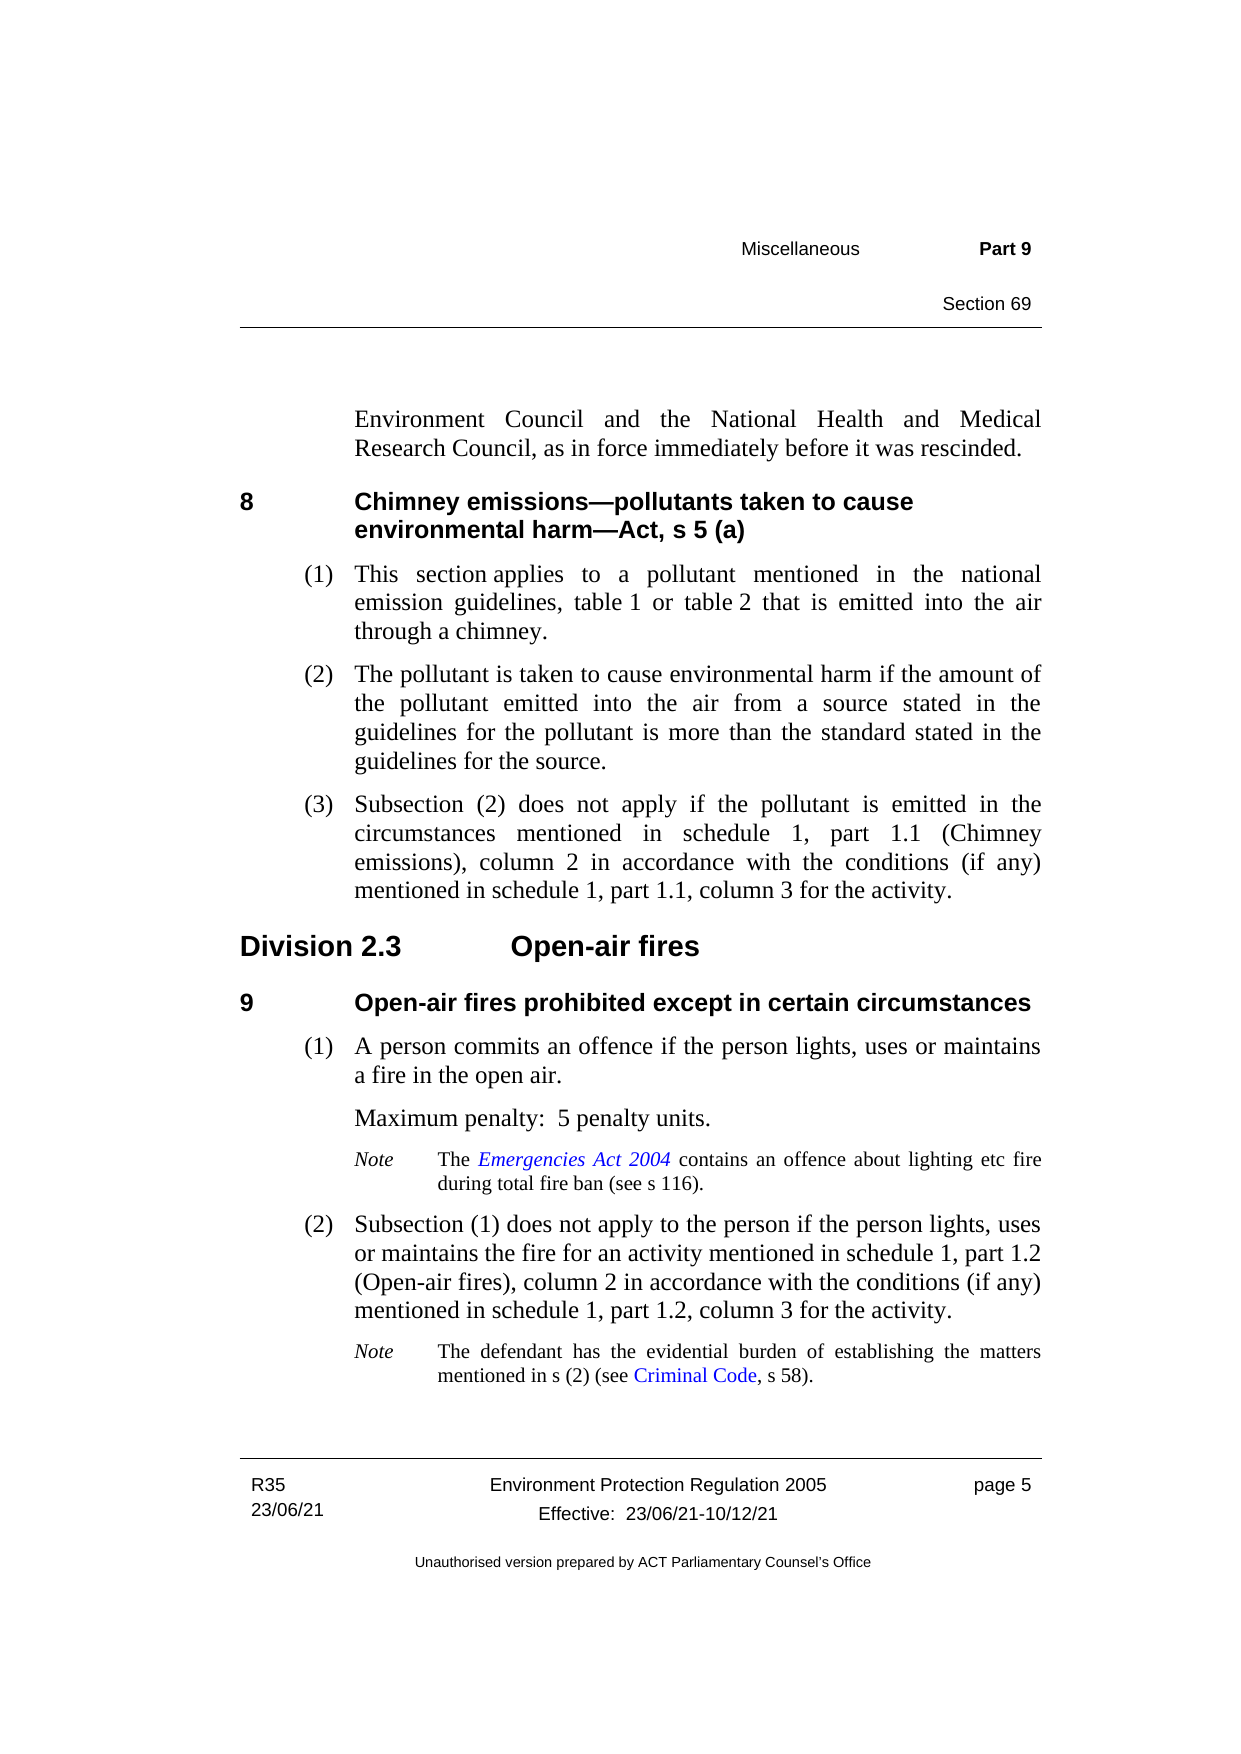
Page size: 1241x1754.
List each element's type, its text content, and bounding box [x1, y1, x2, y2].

text 8 Chimney emissions—pollutants taken to cause environmental harm—Act, s 5 (a) [239, 487, 1042, 544]
text (1) A person commits an offence if the person lights, uses or maintains a fire in the open air. [239, 1031, 1042, 1088]
text (2) The pollutant is taken to cause environmental harm if the amount of the pollutant emitted into the air from a source stated in the guidelines for the pollutant is more than the standard stated in the guidelines for the source. [239, 659, 1042, 774]
text 9 Open-air fires prohibited except in certain circumstances [239, 988, 1042, 1016]
text Note The defendant has the evidential burden of establishing the matters mentioned in s (2) (see Criminal Code, s 58). [354, 1339, 1042, 1387]
text Division 2.3 Open-air fires [239, 929, 1042, 963]
text (3) Subsection (2) does not apply if the pollutant is emitted in the circumstances mentioned in schedule 1, part 1.1 (Chimney emissions), column 2 in accordance with the conditions (if any) mentioned in schedule 1, part 1.1, column 3 for the activity. [239, 789, 1042, 904]
text (1) This section applies to a pollutant mentioned in the national emission guidelines, table 1 or table 2 that is emitted into the air through a chimney. [239, 559, 1042, 645]
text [354, 404, 1042, 462]
text Maximum penalty: 5 penalty units. [354, 1103, 1042, 1132]
text (2) Subsection (1) does not apply to the person if the person lights, uses or maintains the fire for an activity mentioned in schedule 1, part 1.2 (Open-air fires), column 2 in accordance with the conditions (if any) mentioned in schedule 1, part 1.2, column 3 for the activity. [239, 1209, 1042, 1324]
text Note The Emergencies Act 2004 contains an offence about lighting etc fire during total fire ban (see s 116). [354, 1146, 1042, 1194]
